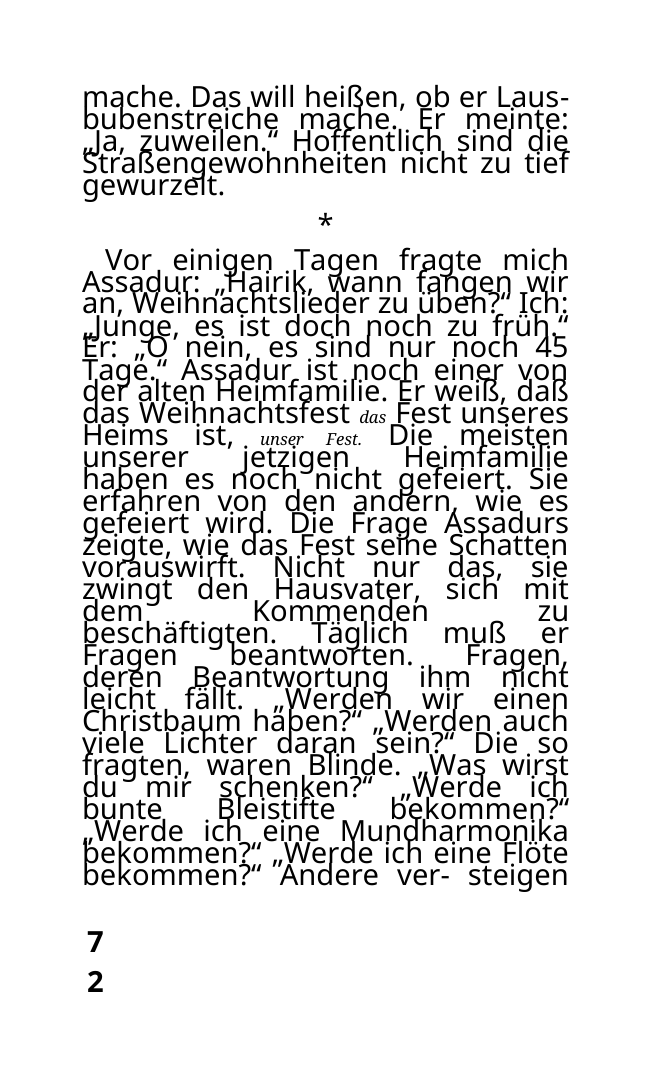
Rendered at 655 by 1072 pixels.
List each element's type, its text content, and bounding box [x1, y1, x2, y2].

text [82, 89, 569, 199]
text * [82, 212, 569, 242]
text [82, 252, 569, 890]
